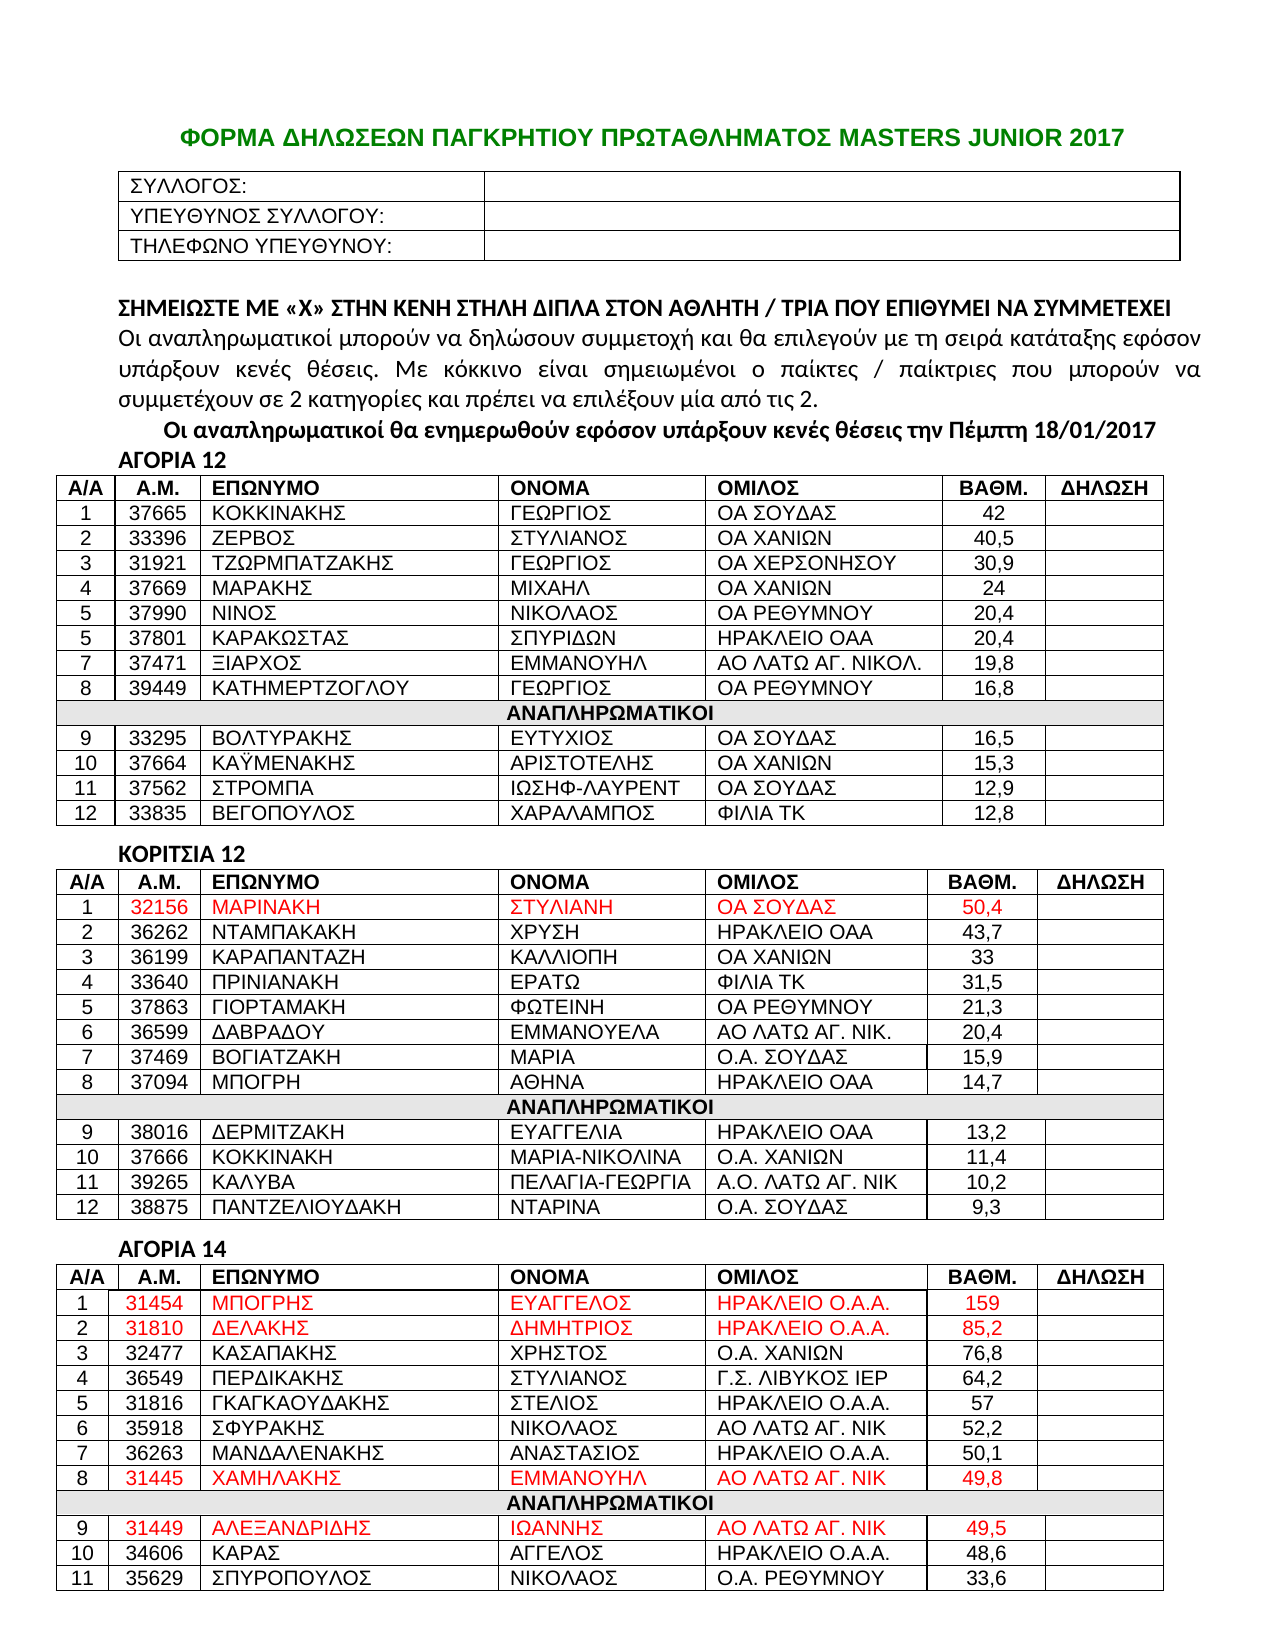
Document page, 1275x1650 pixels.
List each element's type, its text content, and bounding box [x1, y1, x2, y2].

table_cell [1046, 726, 1163, 750]
table_cell 31816 [109, 1391, 200, 1414]
table_cell ΗΡΑΚΛΕΙΟ Ο.Α.Α. [706, 1541, 926, 1564]
table_cell 3 [57, 551, 114, 575]
table_cell 39265 [119, 1170, 200, 1194]
table_cell ΑΛΕΞΑΝΔΡΙΔΗΣ [201, 1516, 498, 1539]
table_cell Γ.Σ. ΛΙΒΥΚΟΣ ΙΕΡ [706, 1366, 926, 1389]
table_cell 10 [57, 1541, 108, 1564]
table_cell 37665 [116, 501, 200, 525]
table_cell 14,7 [928, 1070, 1037, 1094]
table_cell 34606 [109, 1541, 200, 1564]
table_header A/A [57, 476, 114, 500]
table_cell ΑΟ ΛΑΤΩ ΑΓ. ΝΙΚ [706, 1416, 926, 1439]
table_cell ΗΡΑΚΛΕΙΟ Ο.Α.Α. [706, 1291, 926, 1314]
table_cell 21,3 [928, 995, 1037, 1019]
table_cell 37669 [116, 576, 200, 600]
table_cell 32477 [109, 1341, 200, 1364]
table_cell [1038, 1466, 1163, 1489]
table_cell ΟΑ ΧΑΝΙΩΝ [706, 751, 942, 775]
table_cell 49,8 [928, 1466, 1037, 1489]
table_cell ΧΡΥΣΗ [499, 920, 705, 944]
table_cell [1038, 945, 1163, 969]
table_cell ΔΕΡΜΙΤΖΑΚΗ [201, 1120, 498, 1144]
table_cell ΝΙΚΟΛΑΟΣ [499, 601, 705, 625]
table_cell [1046, 1195, 1163, 1219]
table_cell [1038, 1290, 1163, 1314]
table_header ΔΗΛΩΣΗ [1038, 1265, 1163, 1288]
table_cell 11 [57, 1170, 118, 1194]
table_cell ΚΑΣΑΠΑΚΗΣ [201, 1341, 498, 1364]
table_cell 36262 [119, 920, 200, 944]
table_cell 37664 [116, 751, 200, 775]
table_cell [1038, 970, 1163, 994]
table_cell 4 [57, 576, 114, 600]
table_cell [1046, 1541, 1163, 1564]
table_cell ΓΙΟΡΤΑΜΑΚΗ [201, 995, 498, 1019]
table_cell ΙΩΑΝΝΗΣ [499, 1516, 705, 1539]
table_cell [1038, 995, 1163, 1019]
table_header A/A [57, 870, 118, 894]
table_cell 5 [57, 1391, 108, 1414]
table_cell ΒΕΓΟΠΟΥΛΟΣ [201, 801, 498, 825]
table_cell ΣΠΥΡΙΔΩΝ [499, 626, 705, 650]
table_cell 52,2 [928, 1416, 1037, 1439]
table_cell 8 [57, 1466, 108, 1489]
table_cell 12 [57, 801, 114, 825]
table_cell 20,4 [928, 1020, 1037, 1044]
table_cell ΑΓΓΕΛΟΣ [499, 1541, 705, 1564]
table_cell 6 [57, 1416, 108, 1439]
table_cell 11,4 [928, 1145, 1045, 1169]
table_cell 9 [57, 1120, 118, 1144]
table_cell 37666 [119, 1145, 200, 1169]
table_cell ΤΗΛΕΦΩΝΟ ΥΠΕΥΘΥΝΟΥ: [119, 231, 484, 260]
table_cell 12,9 [943, 776, 1045, 800]
table_cell 7 [57, 651, 114, 675]
table_cell ΚΑΡΑΚΩΣΤΑΣ [201, 626, 498, 650]
table_cell ΧΑΡΑΛΑΜΠΟΣ [499, 801, 705, 825]
table_cell 48,6 [928, 1541, 1045, 1564]
table_cell 40,5 [943, 526, 1045, 550]
table_cell ΒΟΓΙΑΤΖΑΚΗ [201, 1045, 498, 1069]
table_cell 11 [57, 1566, 108, 1589]
table_cell ΕΜΜΑΝΟΥΕΛΑ [499, 1020, 705, 1044]
table_header ΣΥΛΛΟΓΟΣ: [119, 172, 484, 201]
table_cell ΠΡΙΝΙΑΝΑΚΗ [201, 970, 498, 994]
table_cell 64,2 [928, 1366, 1037, 1389]
table_cell ΟΑ ΧΕΡΣΟΝΗΣΟΥ [706, 551, 942, 575]
table_cell ΕΜΜΑΝΟΥΗΛ [499, 651, 705, 675]
table_cell ΗΡΑΚΛΕΙΟ Ο.Α.Α. [706, 1441, 926, 1464]
table_cell ΗΡΑΚΛΕΙΟ ΟΑΑ [706, 920, 927, 944]
table_cell 2 [57, 526, 114, 550]
table_cell [1038, 1416, 1163, 1439]
table_cell 8 [57, 1070, 118, 1094]
table_cell 10 [57, 1145, 118, 1169]
table_cell ΜΠΟΓΡΗΣ [201, 1291, 498, 1314]
table_cell 16,5 [943, 726, 1045, 750]
table_cell ΗΡΑΚΛΕΙΟ ΟΑΑ [706, 1120, 926, 1144]
table_cell ΜΙΧΑΗΛ [499, 576, 705, 600]
table_cell ΜΠΟΓΡΗ [201, 1070, 498, 1094]
table_header ΒΑΘΜ. [928, 870, 1037, 894]
table_cell 36199 [119, 945, 200, 969]
table_cell [1046, 1170, 1163, 1194]
table_cell 43,7 [928, 920, 1037, 944]
table_cell Ο.Α. ΡΕΘΥΜΝΟΥ [706, 1566, 926, 1589]
table_cell [1046, 676, 1163, 700]
table_header A/A [57, 1265, 118, 1288]
table_cell ΧΡΗΣΤΟΣ [499, 1341, 705, 1364]
table_cell 24 [943, 576, 1045, 600]
table_cell 37469 [119, 1045, 200, 1069]
table_cell 38016 [119, 1120, 200, 1144]
table_header ΕΠΩΝΥΜΟ [201, 476, 498, 500]
table_header ΟΝΟΜΑ [499, 870, 705, 894]
table_cell ΚΑΛΛΙΟΠΗ [499, 945, 705, 969]
table_cell 5 [57, 601, 114, 625]
table_cell 36599 [119, 1020, 200, 1044]
table_header ΒΑΘΜ. [943, 476, 1045, 500]
table_cell ΑΝΑΠΛΗΡΩΜΑΤΙΚΟΙ [57, 1491, 1163, 1514]
table_header ΕΠΩΝΥΜΟ [201, 1265, 498, 1288]
table_cell 37863 [119, 995, 200, 1019]
table_cell ΓΚΑΓΚΑΟΥΔΑΚΗΣ [201, 1391, 498, 1414]
text ΣΗΜΕΙΩΣΤΕ ΜΕ «Χ» ΣΤΗΝ ΚΕΝΗ ΣΤΗΛΗ ΔΙΠΛΑ ΣΤΟΝ ΑΘΛΗΤΗ / ΤΡΙΑ ΠΟΥ ΕΠΙΘΥΜΕΙ ΝΑ ΣΥΜΜΕΤΕΧΕΙ [118, 292, 1202, 322]
table_cell ΣΤΕΛΙΟΣ [499, 1391, 705, 1414]
table_cell ΟΑ ΧΑΝΙΩΝ [706, 526, 942, 550]
table_header ΟΜΙΛΟΣ [706, 870, 927, 894]
table_cell 31445 [109, 1466, 200, 1489]
table_cell ΣΠΥΡΟΠΟΥΛΟΣ [201, 1566, 498, 1589]
table_cell ΓΕΩΡΓΙΟΣ [499, 676, 705, 700]
table_cell 159 [928, 1290, 1037, 1314]
table_cell [1046, 501, 1163, 525]
table_cell ΟΑ ΧΑΝΙΩΝ [706, 945, 927, 969]
text Οι αναπληρωματικοί θα ενημερωθούν εφόσον υπάρξουν κενές θέσεις την Πέμπτη 18/01/2017 [118, 414, 1202, 444]
table_cell ΔΗΜΗΤΡΙΟΣ [499, 1316, 705, 1339]
table_cell 10 [57, 751, 114, 775]
table_cell [1046, 626, 1163, 650]
table_cell ΥΠΕΥΘΥΝΟΣ ΣΥΛΛΟΓΟΥ: [119, 202, 484, 230]
table_cell 3 [57, 1341, 108, 1364]
table_cell [1038, 1341, 1163, 1364]
table_cell [1038, 1045, 1163, 1069]
table_cell 33640 [119, 970, 200, 994]
table_cell ΚΑΛΥΒΑ [201, 1170, 498, 1194]
table_cell [1046, 1145, 1163, 1169]
table_cell 20,4 [943, 626, 1045, 650]
table_cell 35918 [109, 1416, 200, 1439]
table_cell 10,2 [928, 1170, 1045, 1194]
table_cell ΚΟΚΚΙΝΑΚΗ [201, 1145, 498, 1169]
table_cell 31449 [109, 1516, 200, 1539]
table_cell ΣΤΡΟΜΠΑ [201, 776, 498, 800]
table_cell ΔΑΒΡΑΔΟΥ [201, 1020, 498, 1044]
table_cell [1046, 1566, 1163, 1589]
table_cell Ο.Α. ΣΟΥΔΑΣ [706, 1045, 926, 1069]
text Οι αναπληρωματικοί μπορούν να δηλώσουν συμμετοχή και θα επιλεγούν με τη σειρά κατάταξης εφόσον υπάρξουν κενές θέσεις. Με κόκκινο είναι σημειωμένοι ο παίκτες / παίκτριες που μπορούν να συμμετέχουν σε 2 κατηγορίες και πρέπει να επιλέξουν μία από τις 2. [118, 322, 1202, 414]
table_cell ΝΙΚΟΛΑΟΣ [499, 1416, 705, 1439]
table_cell [1038, 1020, 1163, 1044]
table_cell [1038, 1366, 1163, 1389]
table_cell 1 [57, 895, 118, 919]
table_cell ΕΥΑΓΓΕΛΙΑ [499, 1120, 705, 1144]
table_cell ΤΖΩΡΜΠΑΤΖΑΚΗΣ [201, 551, 498, 575]
table_cell [1046, 526, 1163, 550]
table_cell 1 [57, 1290, 108, 1314]
table_cell ΕΡΑΤΩ [499, 970, 705, 994]
table_cell [1038, 1316, 1163, 1339]
table_cell [1038, 920, 1163, 944]
table_cell [1046, 1516, 1163, 1539]
table_cell 2 [57, 920, 118, 944]
table_cell ΟΑ ΣΟΥΔΑΣ [706, 726, 942, 750]
table_cell ΟΑ ΣΟΥΔΑΣ [706, 776, 942, 800]
table_cell 11 [57, 776, 114, 800]
table_cell 33295 [116, 726, 200, 750]
table_cell 9 [57, 726, 114, 750]
table_cell 37990 [116, 601, 200, 625]
table_cell ΞΙΑΡΧΟΣ [201, 651, 498, 675]
table_cell ΣΤΥΛΙΑΝΟΣ [499, 1366, 705, 1389]
table_cell Ο.Α. ΧΑΝΙΩΝ [706, 1341, 926, 1364]
table_cell ΑΝΑΠΛΗΡΩΜΑΤΙΚΟΙ [57, 1095, 1163, 1119]
table_cell ΓΕΩΡΓΙΟΣ [499, 501, 705, 525]
table_cell 5 [57, 995, 118, 1019]
table_cell 6 [57, 1020, 118, 1044]
table_cell [1046, 1120, 1163, 1144]
text ΑΓΟΡΙΑ 14 [118, 1233, 1202, 1263]
table_cell [1038, 1391, 1163, 1414]
table_cell 7 [57, 1441, 108, 1464]
table_cell ΖΕΡΒΟΣ [201, 526, 498, 550]
table_cell ΝΤΑΜΠΑΚΑΚΗ [201, 920, 498, 944]
table_cell ΑΝΑΠΛΗΡΩΜΑΤΙΚΟΙ [57, 701, 1163, 725]
table_cell 36549 [109, 1366, 200, 1389]
table_cell 5 [57, 626, 114, 650]
table_cell [1038, 1070, 1163, 1094]
table_cell 38875 [119, 1195, 200, 1219]
table_cell 15,9 [928, 1045, 1037, 1069]
table_cell 33 [928, 945, 1037, 969]
table_cell ΣΤΥΛΙΑΝΟΣ [499, 526, 705, 550]
table_cell ΝΙΝΟΣ [201, 601, 498, 625]
table_cell ΣΦΥΡΑΚΗΣ [201, 1416, 498, 1439]
table_cell 85,2 [928, 1316, 1037, 1339]
table_cell 32156 [119, 895, 200, 919]
table_cell 20,4 [943, 601, 1045, 625]
table_cell [485, 231, 1179, 260]
table_cell ΑΡΙΣΤΟΤΕΛΗΣ [499, 751, 705, 775]
table_cell 37471 [116, 651, 200, 675]
table_cell 76,8 [928, 1341, 1037, 1364]
table_header ΟΜΙΛΟΣ [706, 1265, 927, 1288]
table_cell 37094 [119, 1070, 200, 1094]
table_cell ΗΡΑΚΛΕΙΟ Ο.Α.Α. [706, 1391, 926, 1414]
table_cell 39449 [116, 676, 200, 700]
table_cell ΜΑΡΙΝΑΚΗ [201, 895, 498, 919]
table_cell ΟΑ ΣΟΥΔΑΣ [706, 895, 927, 919]
table_cell Ο.Α. ΣΟΥΔΑΣ [706, 1195, 926, 1219]
table_cell ΗΡΑΚΛΕΙΟ ΟΑΑ [706, 1070, 927, 1094]
table_cell ΑΟ ΛΑΤΩ ΑΓ. ΝΙΚ [706, 1516, 926, 1539]
table_cell 33835 [116, 801, 200, 825]
table_cell ΦΙΛΙΑ ΤΚ [706, 801, 942, 825]
table_cell ΟΑ ΡΕΘΥΜΝΟΥ [706, 676, 942, 700]
table_cell 33396 [116, 526, 200, 550]
table_cell ΜΑΡΙΑ [499, 1045, 705, 1069]
table_cell 4 [57, 1366, 108, 1389]
table_cell 50,1 [928, 1441, 1037, 1464]
table_cell 31921 [116, 551, 200, 575]
table_header ΕΠΩΝΥΜΟ [201, 870, 498, 894]
table_cell ΠΕΡΔΙΚΑΚΗΣ [201, 1366, 498, 1389]
table_cell 31454 [109, 1291, 200, 1314]
title ΦΟΡΜΑ ΔΗΛΩΣΕΩΝ ΠΑΓΚΡΗΤΙΟΥ ΠΡΩΤΑΘΛΗΜΑΤΟΣ MASTERS JUNIOR 2017 [118, 123, 1186, 152]
table_header [485, 172, 1179, 201]
table_cell ΚΑΡΑΠΑΝΤΑΖΗ [201, 945, 498, 969]
table_cell [1046, 601, 1163, 625]
table_cell 49,5 [928, 1516, 1045, 1539]
table_header ΟΝΟΜΑ [499, 476, 705, 500]
table_cell ΕΥΑΓΓΕΛΟΣ [499, 1291, 705, 1314]
table_cell 50,4 [928, 895, 1037, 919]
table_cell 12,8 [943, 801, 1045, 825]
table_cell 57 [928, 1391, 1037, 1414]
table_cell 19,8 [943, 651, 1045, 675]
table_cell ΟΑ ΡΕΘΥΜΝΟΥ [706, 601, 942, 625]
table_header ΒΑΘΜ. [928, 1265, 1037, 1288]
table_cell 2 [57, 1316, 108, 1339]
table_cell ΜΑΝΔΑΛΕΝΑΚΗΣ [201, 1441, 498, 1464]
text ΚΟΡΙΤΣΙΑ 12 [118, 839, 1202, 869]
table_cell [1038, 895, 1163, 919]
table_cell ΚΑΤΗΜΕΡΤΖΟΓΛΟΥ [201, 676, 498, 700]
table_header A.M. [119, 1265, 200, 1288]
table_cell 9,3 [928, 1195, 1045, 1219]
table_cell 4 [57, 970, 118, 994]
table_cell ΑΟ ΛΑΤΩ ΑΓ. ΝΙΚ. [706, 1020, 927, 1044]
table_cell ΑΟ ΛΑΤΩ ΑΓ. ΝΙΚ [706, 1466, 926, 1489]
table_header A.M. [119, 870, 200, 894]
table_cell 13,2 [928, 1120, 1045, 1144]
table_cell [1046, 651, 1163, 675]
table_cell ΧΑΜΗΛΑΚΗΣ [201, 1466, 498, 1489]
table_cell [1046, 751, 1163, 775]
table_cell 12 [57, 1195, 118, 1219]
table_cell 16,8 [943, 676, 1045, 700]
table_cell ΑΟ ΛΑΤΩ ΑΓ. ΝΙΚΟΛ. [706, 651, 942, 675]
table_cell Ο.Α. ΧΑΝΙΩΝ [706, 1145, 926, 1169]
table_cell ΔΕΛΑΚΗΣ [201, 1316, 498, 1339]
table_cell ΝΙΚΟΛΑΟΣ [499, 1566, 705, 1589]
table_cell ΦΩΤΕΙΝΗ [499, 995, 705, 1019]
table_cell ΑΘΗΝΑ [499, 1070, 705, 1094]
table_cell 15,3 [943, 751, 1045, 775]
table_cell [1046, 776, 1163, 800]
table_cell 36263 [109, 1441, 200, 1464]
table_cell Α.Ο. ΛΑΤΩ ΑΓ. ΝΙΚ [706, 1170, 926, 1194]
table_cell [1046, 551, 1163, 575]
table_cell ΑΝΑΣΤΑΣΙΟΣ [499, 1441, 705, 1464]
table_cell 33,6 [928, 1566, 1045, 1589]
table_cell ΚΟΚΚΙΝΑΚΗΣ [201, 501, 498, 525]
table_cell 7 [57, 1045, 118, 1069]
table_cell ΚΑΡΑΣ [201, 1541, 498, 1564]
table_cell [1038, 1441, 1163, 1464]
table_cell ΦΙΛΙΑ ΤΚ [706, 970, 927, 994]
table_cell ΒΟΛΤΥΡΑΚΗΣ [201, 726, 498, 750]
table_cell ΗΡΑΚΛΕΙΟ Ο.Α.Α. [706, 1316, 926, 1339]
table_cell [1046, 801, 1163, 825]
table_cell ΙΩΣΗΦ-ΛΑΥΡΕΝΤ [499, 776, 705, 800]
table_cell ΟΑ ΧΑΝΙΩΝ [706, 576, 942, 600]
table_cell ΕΥΤΥΧΙΟΣ [499, 726, 705, 750]
table_cell 9 [57, 1516, 108, 1539]
table_cell ΓΕΩΡΓΙΟΣ [499, 551, 705, 575]
table_cell 42 [943, 501, 1045, 525]
table_cell 31,5 [928, 970, 1037, 994]
table_cell ΟΑ ΡΕΘΥΜΝΟΥ [706, 995, 927, 1019]
table_cell 1 [57, 501, 114, 525]
table_cell 8 [57, 676, 114, 700]
table_cell ΕΜΜΑΝΟΥΗΛ [499, 1466, 705, 1489]
table_header ΟΜΙΛΟΣ [706, 476, 942, 500]
table_cell 30,9 [943, 551, 1045, 575]
table_cell 35629 [109, 1566, 200, 1589]
table_cell ΚΑΫΜΕΝΑΚΗΣ [201, 751, 498, 775]
table_cell [485, 202, 1179, 230]
table_cell ΠΕΛΑΓΙΑ-ΓΕΩΡΓΙΑ [499, 1170, 705, 1194]
table_cell [1046, 576, 1163, 600]
table_cell 31810 [109, 1316, 200, 1339]
table_cell ΗΡΑΚΛΕΙΟ ΟΑΑ [706, 626, 942, 650]
table_cell ΟΑ ΣΟΥΔΑΣ [706, 501, 942, 525]
table_cell 37801 [116, 626, 200, 650]
table_cell ΣΤΥΛΙΑΝΗ [499, 895, 705, 919]
table_header A.M. [116, 476, 200, 500]
table_cell 3 [57, 945, 118, 969]
table_header ΔΗΛΩΣΗ [1038, 870, 1163, 894]
table_cell ΠΑΝΤΖΕΛΙΟΥΔΑΚΗ [201, 1195, 498, 1219]
table_cell ΜΑΡΙΑ-ΝΙΚΟΛΙΝΑ [499, 1145, 705, 1169]
table_header ΟΝΟΜΑ [499, 1265, 705, 1288]
table_cell 37562 [116, 776, 200, 800]
table_cell ΜΑΡΑΚΗΣ [201, 576, 498, 600]
text ΑΓΟΡΙΑ 12 [118, 444, 1202, 475]
table_header ΔΗΛΩΣΗ [1046, 476, 1163, 500]
table_cell ΝΤΑΡΙΝΑ [499, 1195, 705, 1219]
